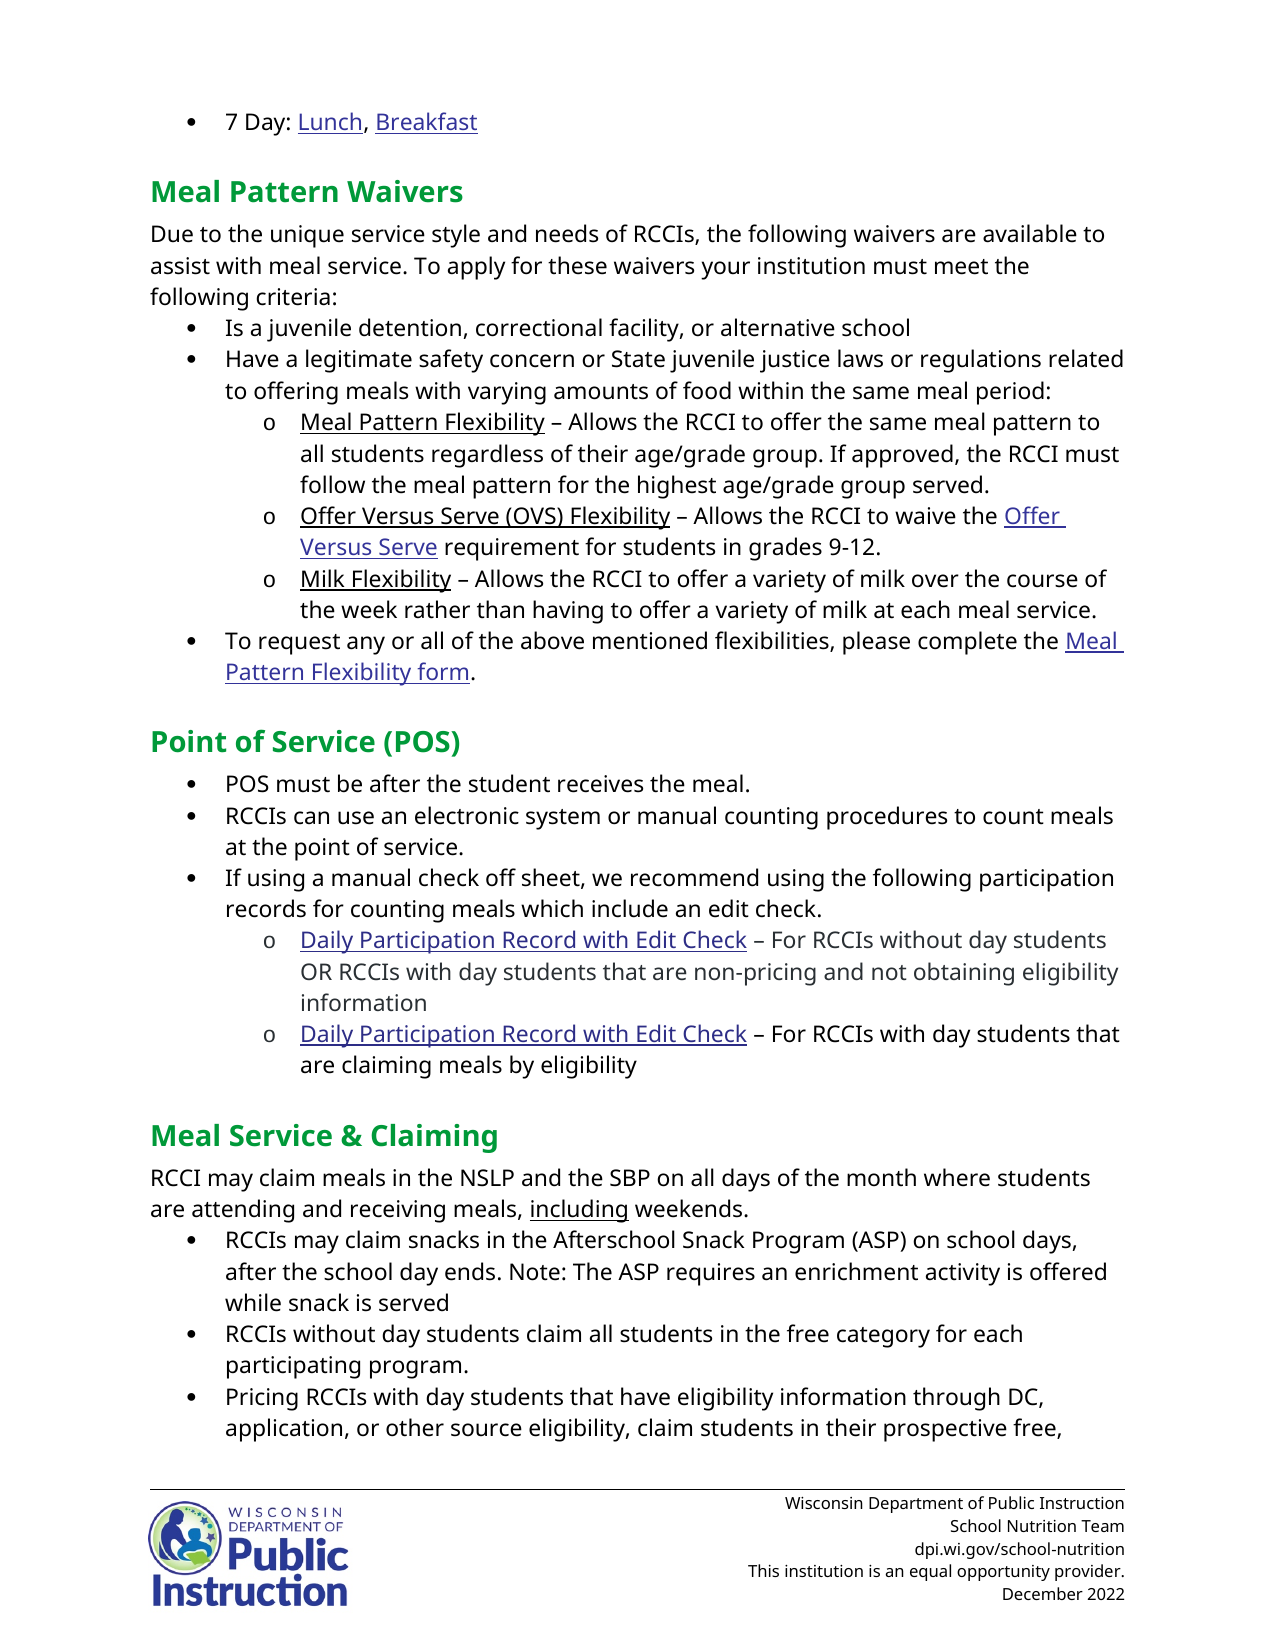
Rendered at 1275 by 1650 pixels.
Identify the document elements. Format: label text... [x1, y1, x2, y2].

list To request any or all of the above mentioned flexibilities, please complete the Meal Pattern Flexibility form. [187, 624, 1125, 687]
list RCCIs can use an electronic system or manual counting procedures to count meals at the point of service. [187, 799, 1125, 862]
list Offer Versus Serve (OVS) Flexibility – Allows the RCCI to waive the Offer Versus Serve requirement for students in grades 9-12. [262, 499, 1125, 562]
subtitle Meal Pattern Waivers [150, 175, 1275, 210]
list Milk Flexibility – Allows the RCCI to offer a variety of milk over the course of the week rather than having to offer a variety of milk at each meal service. [262, 562, 1125, 624]
text Due to the unique service style and needs of RCCIs, the following waivers are available to assist with meal service. To apply for these waivers your institution must meet the following criteria: [150, 218, 1125, 312]
list 7 Day: Lunch, Breakfast [187, 106, 1125, 137]
text RCCI may claim meals in the NSLP and the SBP on all days of the month where students are attending and receiving meals, including weekends. [150, 1161, 1125, 1224]
list POS must be after the student receives the meal. [187, 768, 1125, 799]
picture [148, 1501, 355, 1618]
subtitle Point of Service (POS) [150, 724, 1275, 759]
list Meal Pattern Flexibility – Allows the RCCI to offer the same meal pattern to all students regardless of their age/grade group. If approved, the RCCI must follow the meal pattern for the highest age/grade group served. [262, 406, 1125, 499]
list Daily Participation Record with Edit Check – For RCCIs without day students OR RCCIs with day students that are non-pricing and not obtaining eligibility information [262, 924, 1125, 1018]
list Daily Participation Record with Edit Check – For RCCIs with day students that are claiming meals by eligibility [262, 1018, 1125, 1081]
list Is a juvenile detention, correctional facility, or alternative school [187, 312, 1125, 343]
subtitle Meal Service & Claiming [150, 1118, 1275, 1153]
list If using a manual check off sheet, we recommend using the following participation records for counting meals which include an edit check. [187, 862, 1125, 924]
list RCCIs may claim snacks in the Afterschool Snack Program (ASP) on school days, after the school day ends. Note: The ASP requires an enrichment activity is offered while snack is served [187, 1224, 1125, 1318]
list Have a legitimate safety concern or State juvenile justice laws or regulations related to offering meals with varying amounts of food within the same meal period: [187, 343, 1125, 406]
list RCCIs without day students claim all students in the free category for each participating program. [187, 1318, 1125, 1380]
